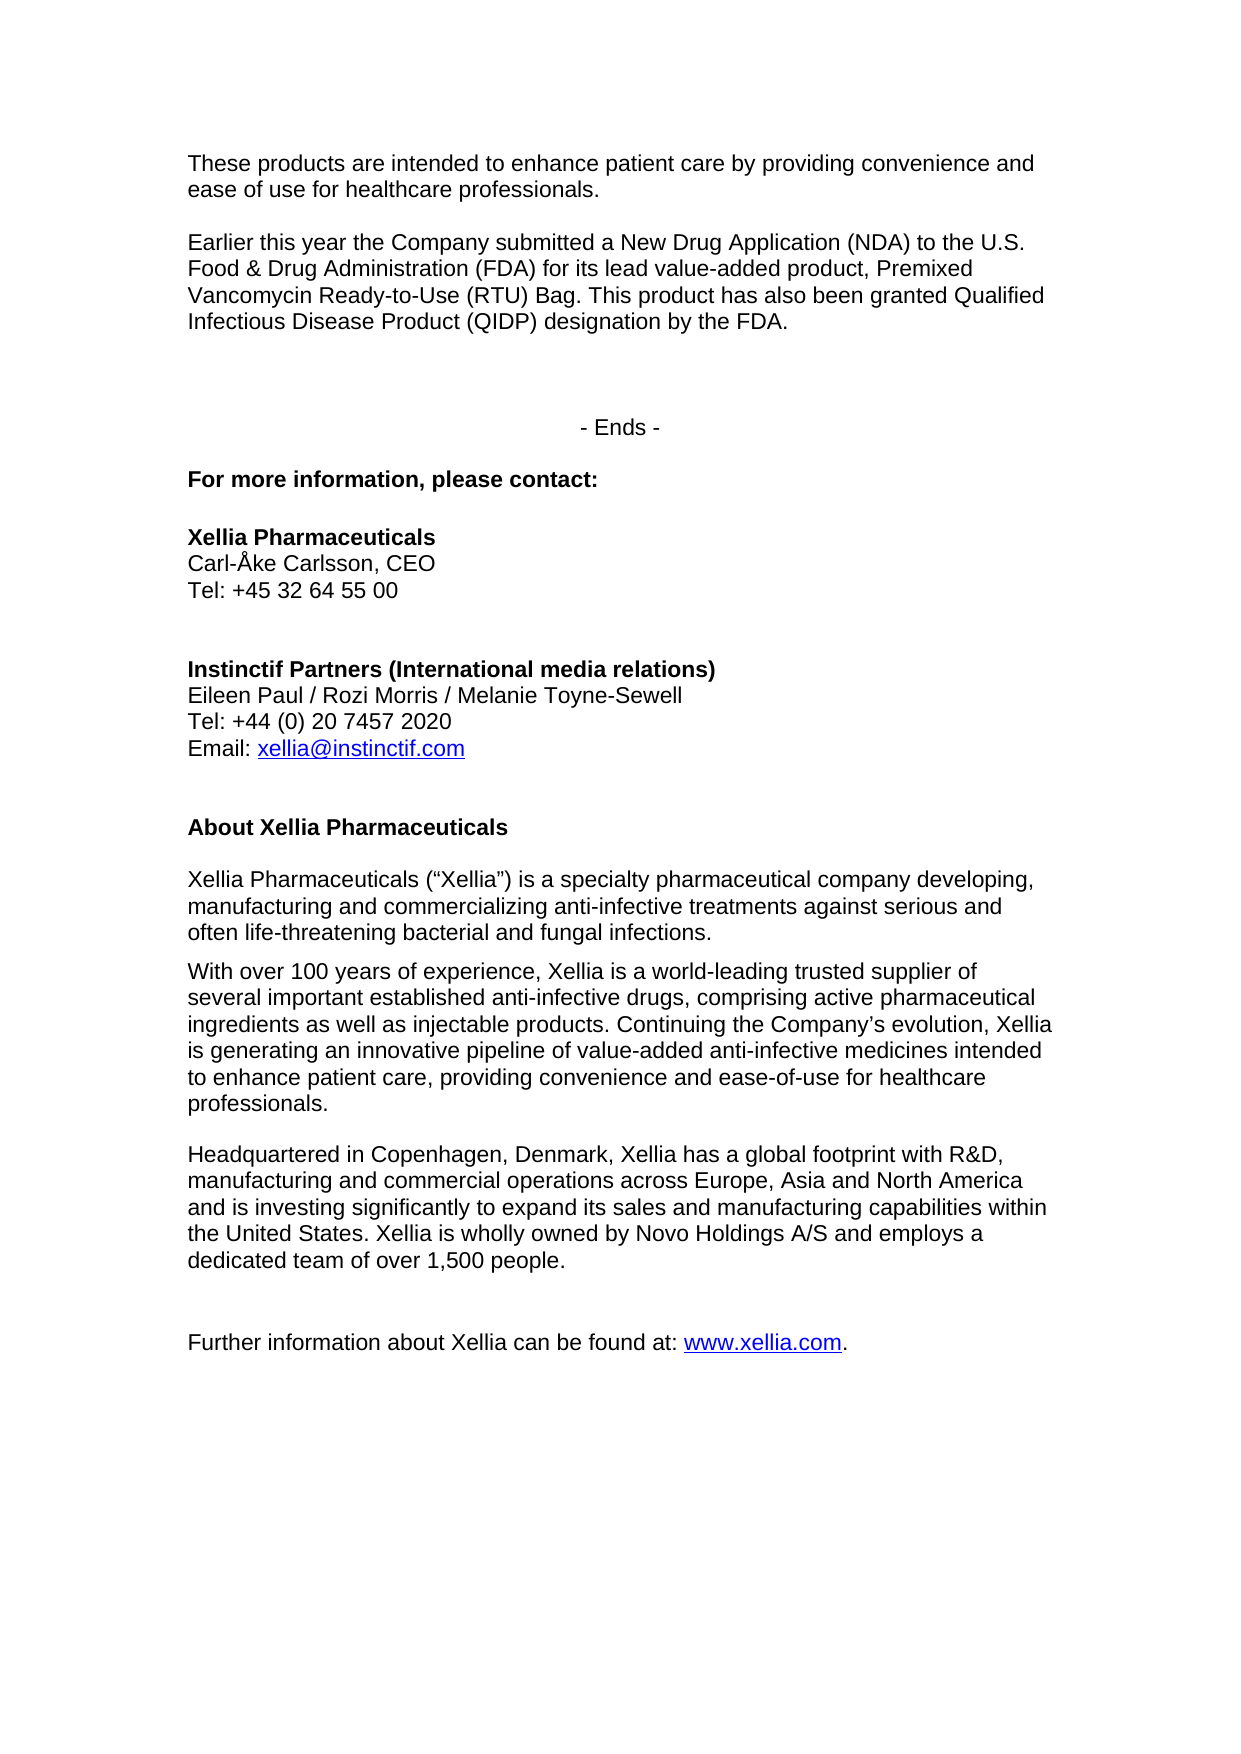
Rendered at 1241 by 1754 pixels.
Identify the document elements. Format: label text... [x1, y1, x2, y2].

text Headquartered in Copenhagen, Denmark, Xellia has a global footprint with R&D, manufacturing and commercial operations across Europe, Asia and North America and is investing significantly to expand its sales and manufacturing capabilities within the United States. Xellia is wholly owned by Novo Holdings A/S and employs a dedicated team of over 1,500 people. [187, 1141, 1053, 1304]
text Earlier this year the Company submitted a New Drug Application (NDA) to the U.S. Food & Drug Administration (FDA) for its lead value-added product, Premixed Vancomycin Ready-to-Use (RTU) Bag. This product has also been granted Qualified Infectious Disease Product (QIDP) designation by the FDA. [187, 229, 1053, 334]
text Carl-Åke Carlsson, CEO [187, 550, 1053, 577]
text Tel: +44 (0) 20 7457 2020 [187, 708, 1053, 735]
text About Xellia Pharmaceuticals [187, 814, 1053, 840]
text With over 100 years of experience, Xellia is a world-leading trusted supplier of several important established anti-infective drugs, comprising active pharmaceutical ingredients as well as injectable products. Continuing the Company’s evolution, Xellia is generating an innovative pipeline of value-added anti-infective medicines intended to enhance patient care, providing convenience and ease-of-use for healthcare professionals. [187, 958, 1053, 1116]
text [187, 150, 1053, 203]
text Further information about Xellia can be found at: www.xellia.com. [187, 1329, 1053, 1356]
text Tel: +45 32 64 55 00 [187, 577, 1053, 603]
text Eileen Paul / Rozi Morris / Melanie Toyne-Sewell [187, 682, 1053, 708]
text Instinctif Partners (International media relations) [187, 656, 1053, 682]
text Xellia Pharmaceuticals [187, 524, 1053, 550]
text - Ends - [187, 413, 1053, 440]
text Xellia Pharmaceuticals (“Xellia”) is a specialty pharmaceutical company developing, manufacturing and commercializing anti-infective treatments against serious and often life-threatening bacterial and fungal infections. [187, 840, 1053, 946]
text For more information, please contact: [187, 466, 1053, 524]
text Email: xellia@instinctif.com [187, 735, 1053, 761]
